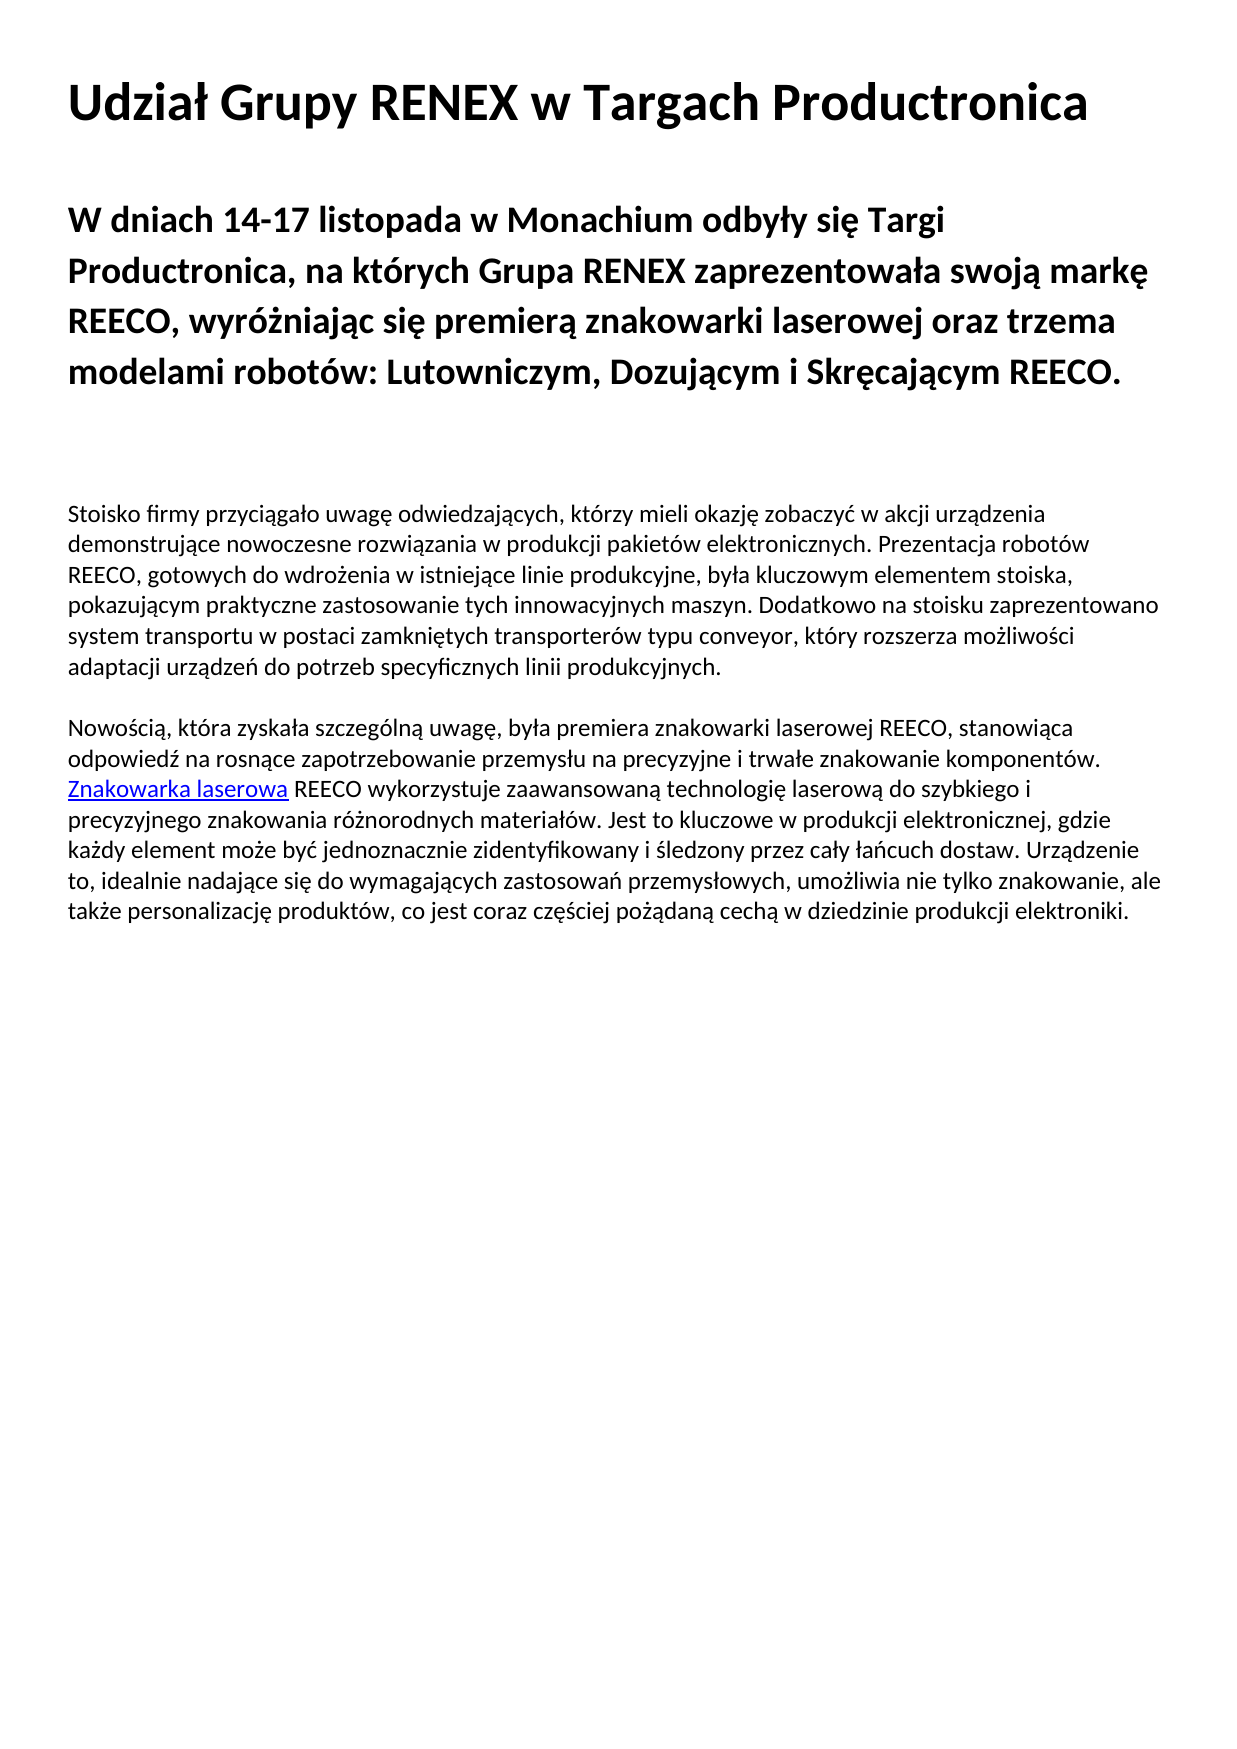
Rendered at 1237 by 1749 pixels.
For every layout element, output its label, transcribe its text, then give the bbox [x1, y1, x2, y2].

text Nowością, która zyskała szczególną uwagę, była premiera znakowarki laserowej REECO, stanowiąca odpowiedź na rosnące zapotrzebowanie przemysłu na precyzyjne i trwałe znakowanie komponentów. Znakowarka laserowa REECO wykorzystuje zaawansowaną technologię laserową do szybkiego i precyzyjnego znakowania różnorodnych materiałów. Jest to kluczowe w produkcji elektronicznej, gdzie każdy element może być jednoznacznie zidentyfikowany i śledzony przez cały łańcuch dostaw. Urządzenie to, idealnie nadające się do wymagających zastosowań przemysłowych, umożliwia nie tylko znakowanie, ale także personalizację produktów, co jest coraz częściej pożądaną cechą w dziedzinie produkcji elektroniki. [68, 712, 1169, 926]
text Udział Grupy RENEX w Targach Productronica [68, 68, 1169, 134]
text W dniach 14-17 listopada w Monachium odbyły się Targi Productronica, na których Grupa RENEX zaprezentowała swoją markę REECO, wyróżniając się premierą znakowarki laserowej oraz trzema modelami robotów: Lutowniczym, Dozującym i Skręcającym REECO. [68, 196, 1169, 393]
text Stoisko firmy przyciągało uwagę odwiedzających, którzy mieli okazję zobaczyć w akcji urządzenia demonstrujące nowoczesne rozwiązania w produkcji pakietów elektronicznych. Prezentacja robotów REECO, gotowych do wdrożenia w istniejące linie produkcyjne, była kluczowym elementem stoiska, pokazującym praktyczne zastosowanie tych innowacyjnych maszyn. Dodatkowo na stoisku zaprezentowano system transportu w postaci zamkniętych transporterów typu conveyor, który rozszerza możliwości adaptacji urządzeń do potrzeb specyficznych linii produkcyjnych. [68, 498, 1169, 681]
